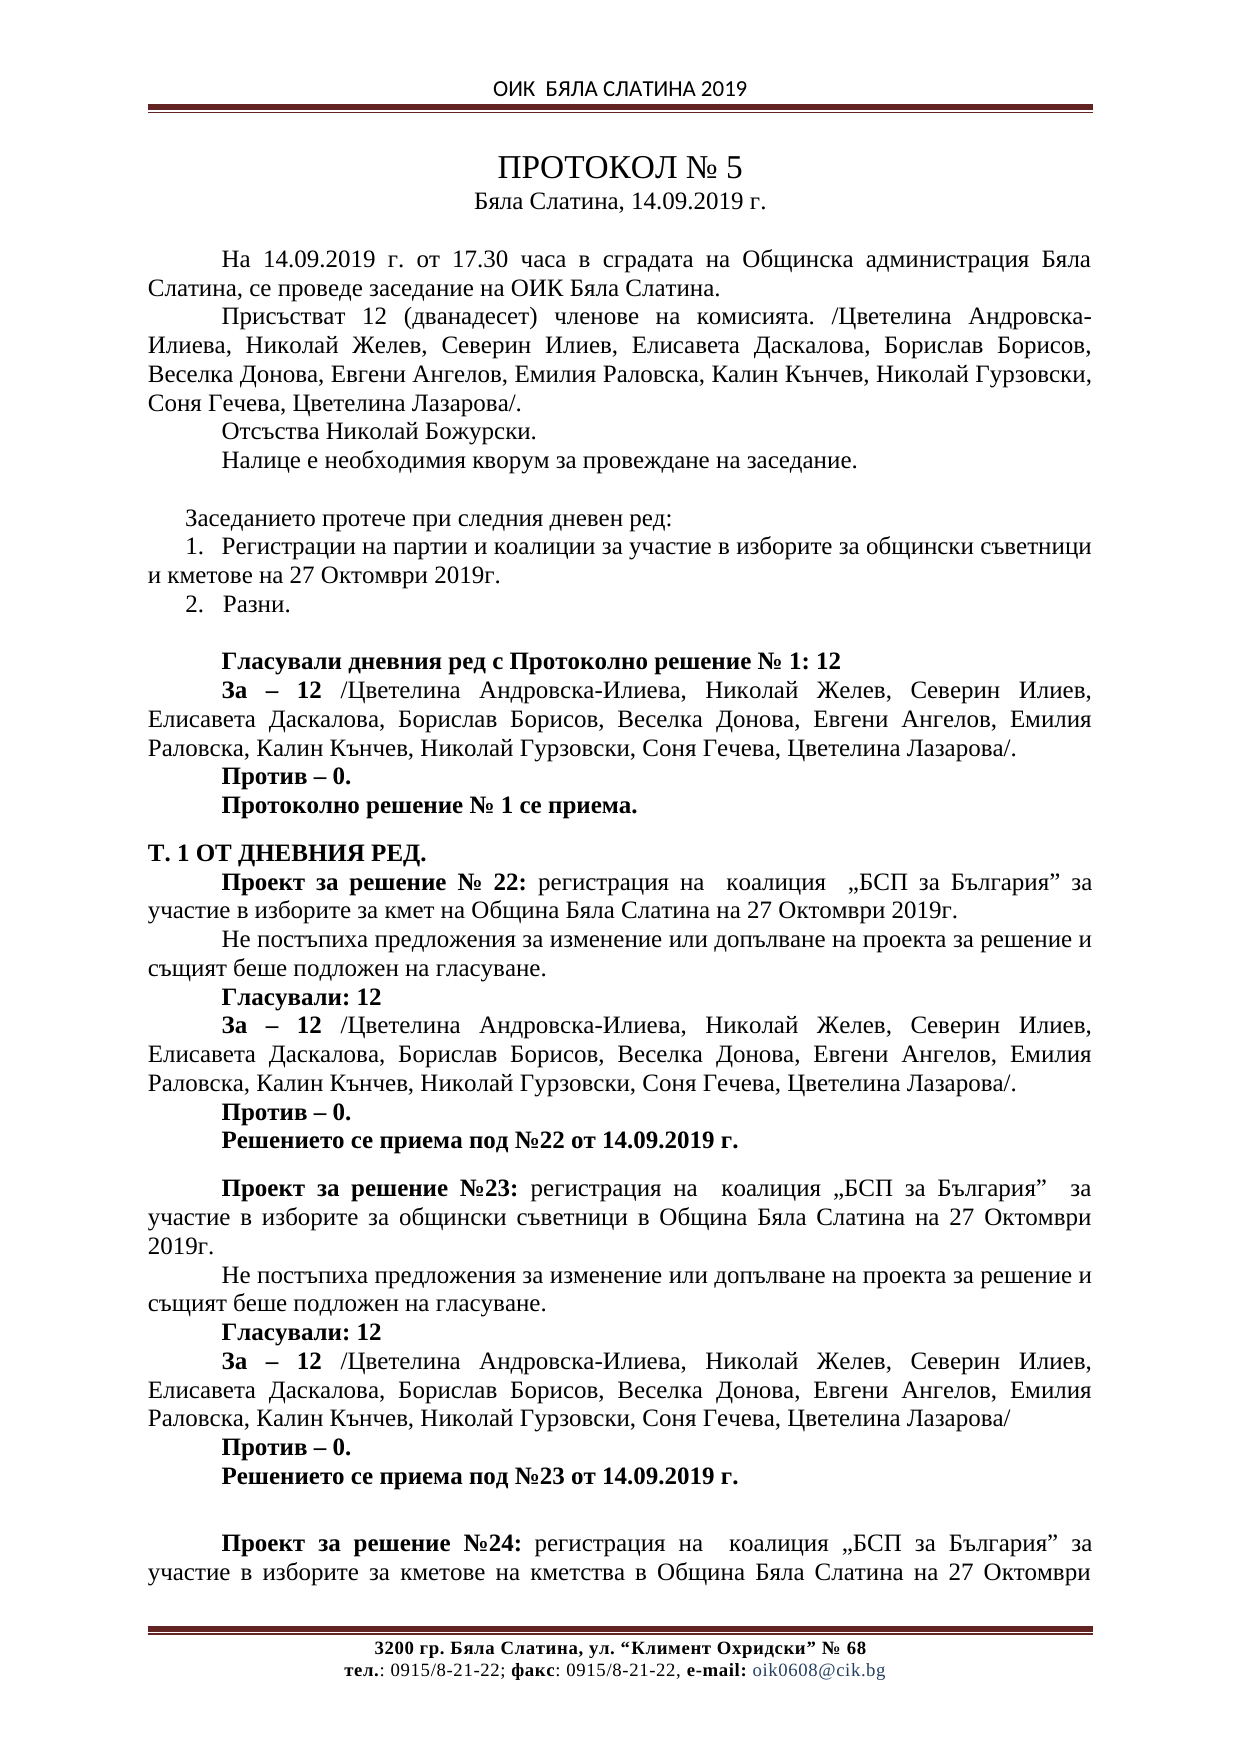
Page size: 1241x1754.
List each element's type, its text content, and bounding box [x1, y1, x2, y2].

text За – 12 /Цветелина Андровска-Илиева, Николай Желев, Северин Илиев, Елисавета Даскалова, Борислав Борисов, Веселка Донова, Евгени Ангелов, Емилия Раловска, Калин Кънчев, Николай Гурзовски, Соня Гечева, Цветелина Лазарова/. [148, 1011, 1093, 1097]
text Против – 0. [148, 761, 1093, 790]
text Решението се приема под №23 от 14.09.2019 г. [148, 1461, 1093, 1490]
text Не постъпиха предложения за изменение или допълване на проекта за решение и същият беше подложен на гласуване. [148, 924, 1093, 982]
text Проект за решение № 22: регистрация на коалиция „БСП за България” за участие в изборите за кмет на Община Бяла Слатина на 27 Октомври 2019г. [148, 867, 1093, 924]
text Т. 1 ОТ ДНЕВНИЯ РЕД. [148, 838, 1093, 867]
text Налице е необходимия кворум за провеждане на заседание. [148, 445, 1093, 474]
list Разни. [185, 589, 1093, 618]
text Протоколно решение № 1 се приема. [148, 790, 1093, 819]
list Регистрации на партии и коалиции за участие в изборите за общински съветници и кметове на 27 Октомври 2019г. [148, 531, 1093, 589]
text Решението се приема под №22 от 14.09.2019 г. [148, 1126, 1093, 1154]
text Отсъства Николай Божурски. [148, 416, 1093, 445]
text Не постъпиха предложения за изменение или допълване на проекта за решение и същият беше подложен на гласуване. [148, 1260, 1093, 1317]
text ПРОТОКОЛ № 5 Бяла Слатина, 14.09.2019 г. [148, 148, 1093, 215]
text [148, 1528, 1093, 1586]
text Гласували: 12 [148, 1317, 1093, 1346]
text Гласували дневния ред с Протоколно решение № 1: 12 [148, 646, 1093, 675]
text Против – 0. [148, 1097, 1093, 1126]
text На 14.09.2019 г. от 17.30 часа в сградата на Общинска администрация Бяла Слатина, се проведе заседание на ОИК Бяла Слатина. [148, 244, 1093, 301]
text Гласували: 12 [148, 982, 1093, 1011]
text Присъстват 12 (дванадесет) членове на комисията. /Цветелина Андровска-Илиева, Николай Желев, Северин Илиев, Елисавета Даскалова, Борислав Борисов, Веселка Донова, Евгени Ангелов, Емилия Раловска, Калин Кънчев, Николай Гурзовски, Соня Гечева, Цветелина Лазарова/. [148, 301, 1093, 416]
text Против – 0. [148, 1432, 1093, 1461]
text За – 12 /Цветелина Андровска-Илиева, Николай Желев, Северин Илиев, Елисавета Даскалова, Борислав Борисов, Веселка Донова, Евгени Ангелов, Емилия Раловска, Калин Кънчев, Николай Гурзовски, Соня Гечева, Цветелина Лазарова/. [148, 675, 1093, 761]
text Проект за решение №23: регистрация на коалиция „БСП за България” за участие в изборите за общински съветници в Община Бяла Слатина на 27 Октомври 2019г. [148, 1173, 1093, 1260]
text Заседанието протече при следния дневен ред: [148, 503, 1093, 531]
